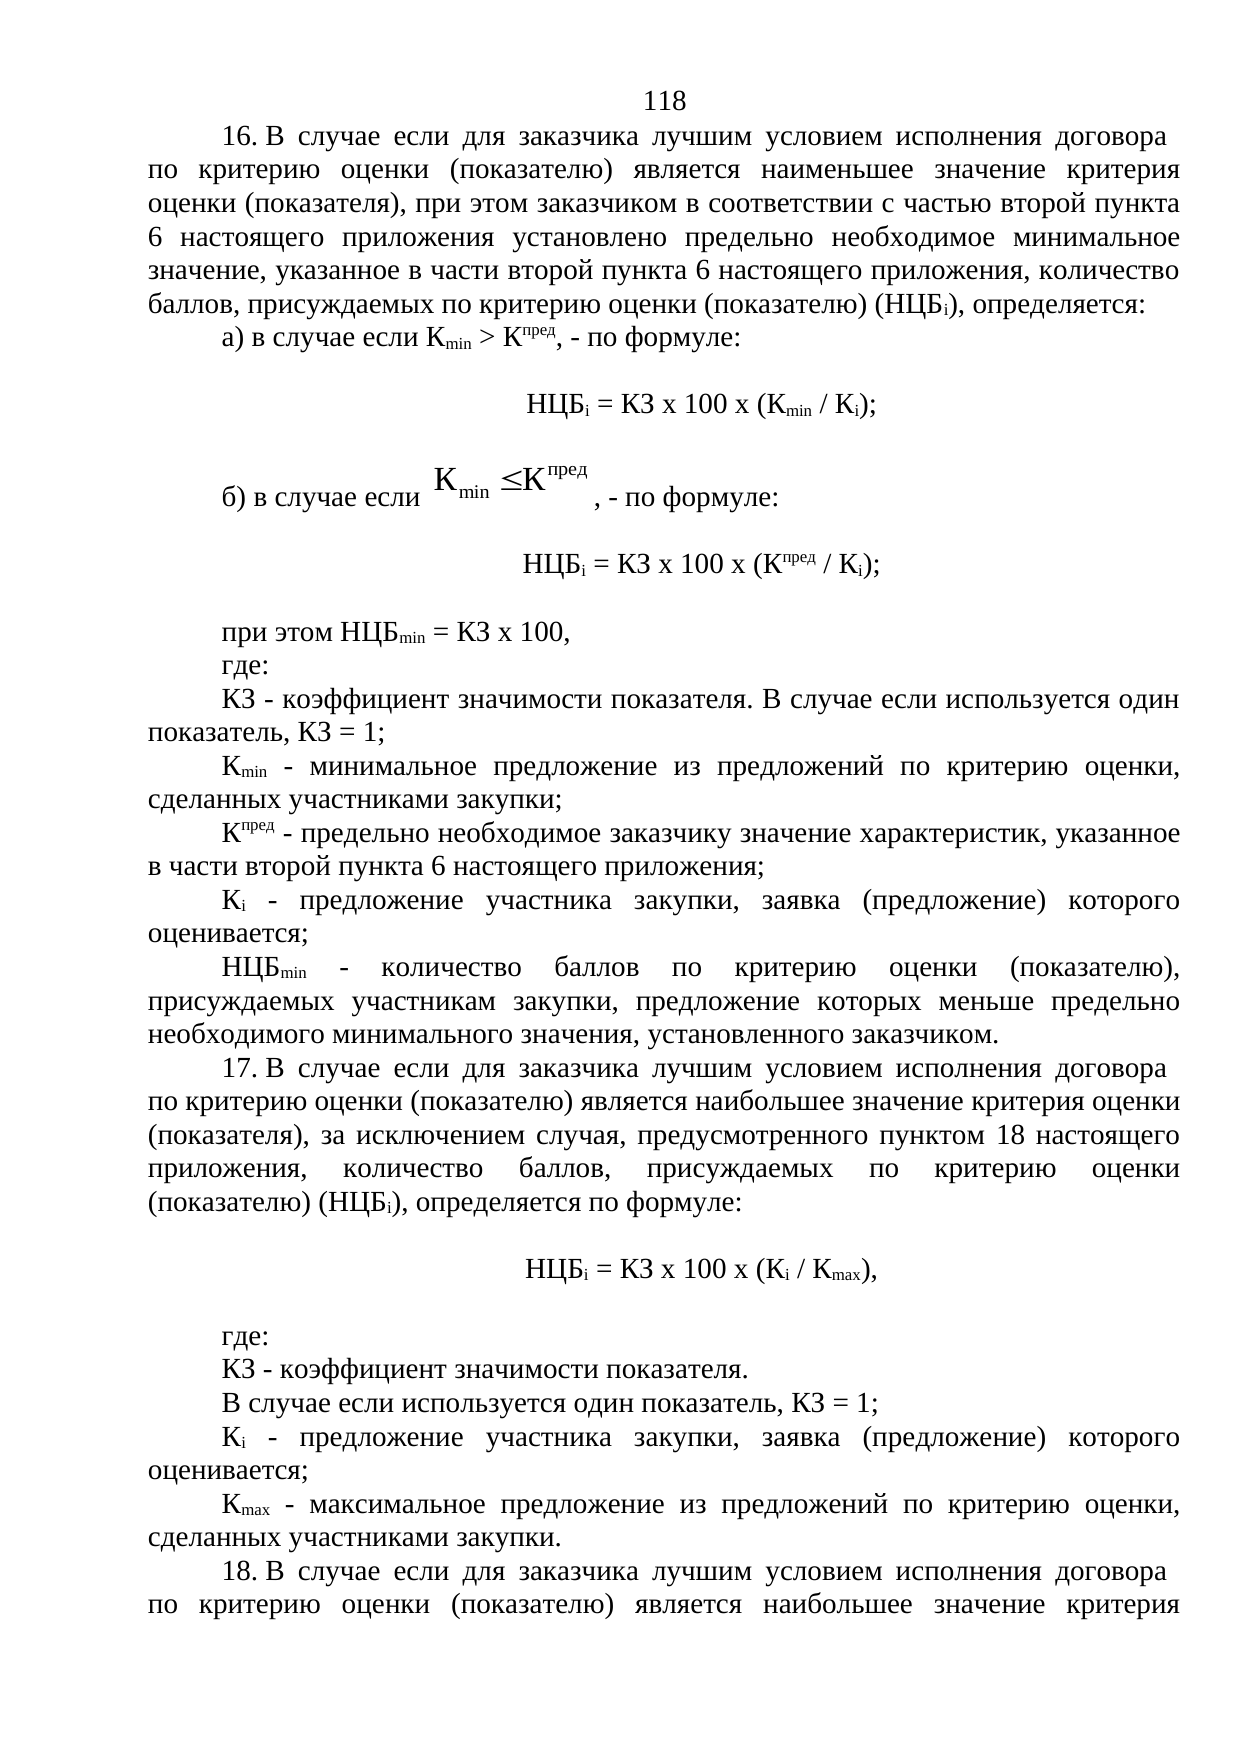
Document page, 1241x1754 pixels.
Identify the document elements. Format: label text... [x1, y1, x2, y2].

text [148, 1553, 1181, 1620]
text Кi - предложение участника закупки, заявка (предложение) которого оценивается; [148, 1419, 1181, 1486]
text КЗ - коэффициент значимости показателя. В случае если используется один показатель, КЗ = 1; [148, 681, 1181, 748]
text где: [148, 647, 1181, 681]
text Кmin - минимальное предложение из предложений по критерию оценки, сделанных участниками закупки; [148, 748, 1181, 815]
text НЦБi = КЗ x 100 x (Кпред / Кi); [148, 547, 1181, 580]
text а) в случае если Кmin > Кпред, - по формуле: [148, 319, 1181, 353]
text Кmax - максимальное предложение из предложений по критерию оценки, сделанных участниками закупки. [148, 1486, 1181, 1553]
text 16. В случае если для заказчика лучшим условием исполнения договора по критерию оценки (показателю) является наименьшее значение критерия оценки (показателя), при этом заказчиком в соответствии с частью второй пункта 6 настоящего приложения установлено предельно необходимое минимальное значение, указанное в части второй пункта 6 настоящего приложения, количество баллов, присуждаемых по критерию оценки (показателю) (НЦБi), определяется: [148, 118, 1181, 319]
text 17. В случае если для заказчика лучшим условием исполнения договора по критерию оценки (показателю) является наибольшее значение критерия оценки (показателя), за исключением случая, предусмотренного пунктом 18 настоящего приложения, количество баллов, присуждаемых по критерию оценки (показателю) (НЦБi), определяется по формуле: [148, 1050, 1181, 1217]
text Кпред - предельно необходимое заказчику значение характеристик, указанное в части второй пункта 6 настоящего приложения; [148, 815, 1181, 882]
text НЦБi = КЗ x 100 x (Кi / Кmax), [148, 1251, 1181, 1284]
text В случае если используется один показатель, КЗ = 1; [148, 1385, 1181, 1419]
text КЗ - коэффициент значимости показателя. [148, 1352, 1181, 1385]
text где: [148, 1318, 1181, 1352]
text при этом НЦБmin = КЗ x 100, [148, 614, 1181, 647]
text НЦБi = КЗ x 100 x (Кmin / Кi); [148, 386, 1181, 420]
text Кi - предложение участника закупки, заявка (предложение) которого оценивается; [148, 882, 1181, 949]
text б) в случае если , - по формуле: [148, 453, 1181, 513]
text НЦБmin - количество баллов по критерию оценки (показателю), присуждаемых участникам закупки, предложение которых меньше предельно необходимого минимального значения, установленного заказчиком. [148, 949, 1181, 1050]
